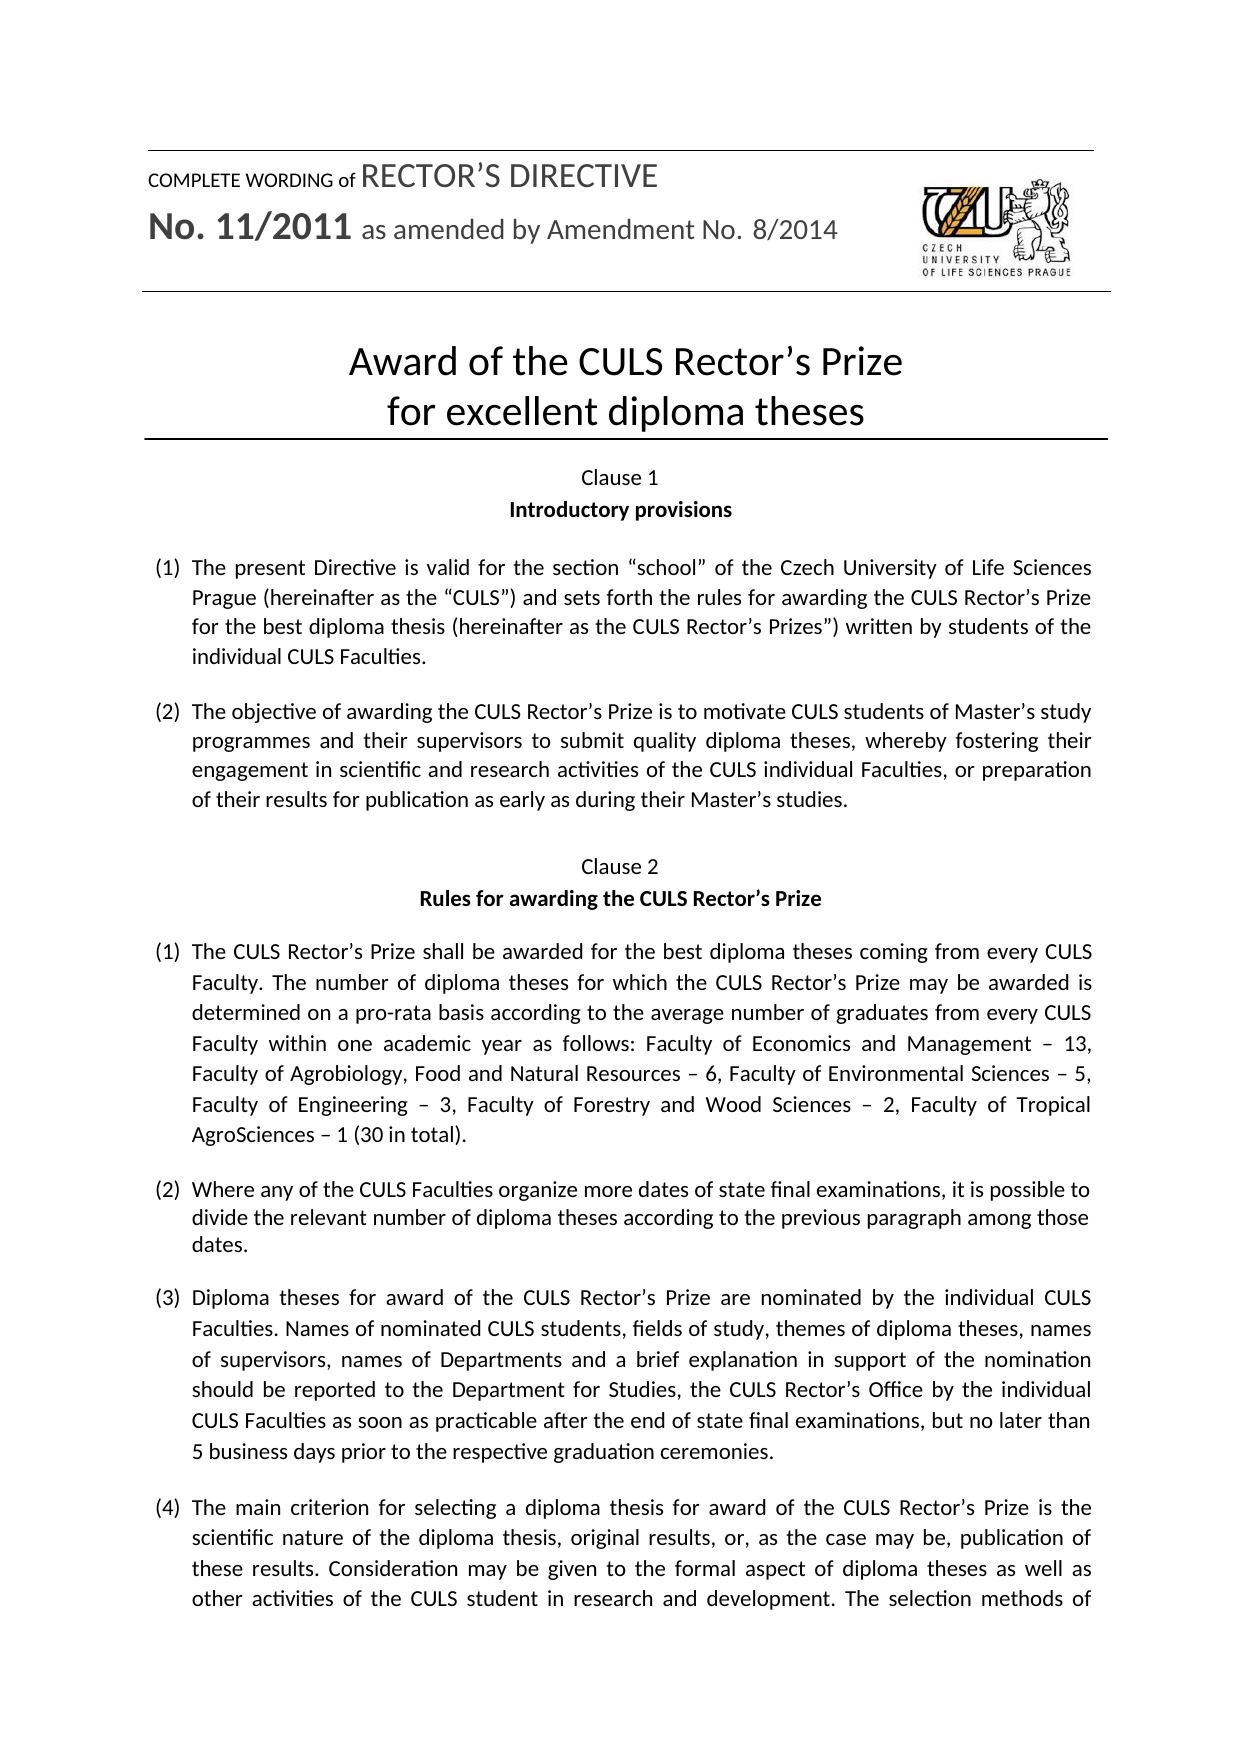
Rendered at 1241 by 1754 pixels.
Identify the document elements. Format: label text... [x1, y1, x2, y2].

text COMPLETE WORDING of RECTOR’S DIRECTIVE [148, 151, 1094, 196]
text Award of the CULS Rector’s Prize [148, 334, 1104, 385]
list Diploma theses for award of the CULS Rector’s Prize are nominated by the individual CULS Faculties. Names of nominated CULS students, fields of study, themes of diploma theses, names of supervisors, names of Departments and a brief explanation in support of the nomination should be reported to the Department for Studies, the CULS Rector’s Office by the individual CULS Faculties as soon as practicable after the end of state final examinations, but no later than 5 business days prior to the respective graduation ceremonies. [155, 1283, 1094, 1465]
text Clause 1 [148, 463, 1092, 491]
list The objective of awarding the CULS Rector’s Prize is to motivate CULS students of Master’s study programmes and their supervisors to submit quality diploma theses, whereby fostering their engagement in scientific and research activities of the CULS individual Faculties, or preparation of their results for publication as early as during their Master’s studies. [155, 697, 1094, 813]
text Introductory provisions [148, 495, 1094, 523]
list Where any of the CULS Faculties organize more dates of state final examinations, it is possible to divide the relevant number of diploma theses according to the previous paragraph among those dates. [155, 1176, 1092, 1258]
list The CULS Rector’s Prize shall be awarded for the best diploma theses coming from every CULS Faculty. The number of diploma theses for which the CULS Rector’s Prize may be awarded is determined on a pro-rata basis according to the average number of graduates from every CULS Faculty within one academic year as follows: Faculty of Economics and Management – 13, Faculty of Agrobiology, Food and Natural Resources – 6, Faculty of Environmental Sciences – 5, Faculty of Engineering – 3, Faculty of Forestry and Wood Sciences – 2, Faculty of Tropical AgroSciences – 1 (30 in total). [155, 937, 1094, 1148]
text for excellent diploma theses [148, 385, 1104, 436]
text Rules for awarding the CULS Rector’s Prize [148, 884, 1094, 912]
text Clause 2 [148, 852, 1092, 880]
text No. 11/2011 as amended by Amendment No. 8/2014 [148, 201, 895, 249]
list The present Directive is valid for the section “school” of the Czech University of Life Sciences Prague (hereinafter as the “CULS”) and sets forth the rules for awarding the CULS Rector’s Prize for the best diploma thesis (hereinafter as the CULS Rector’s Prizes”) written by students of the individual CULS Faculties. [155, 553, 1094, 670]
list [155, 1493, 1094, 1612]
picture [910, 171, 1084, 287]
